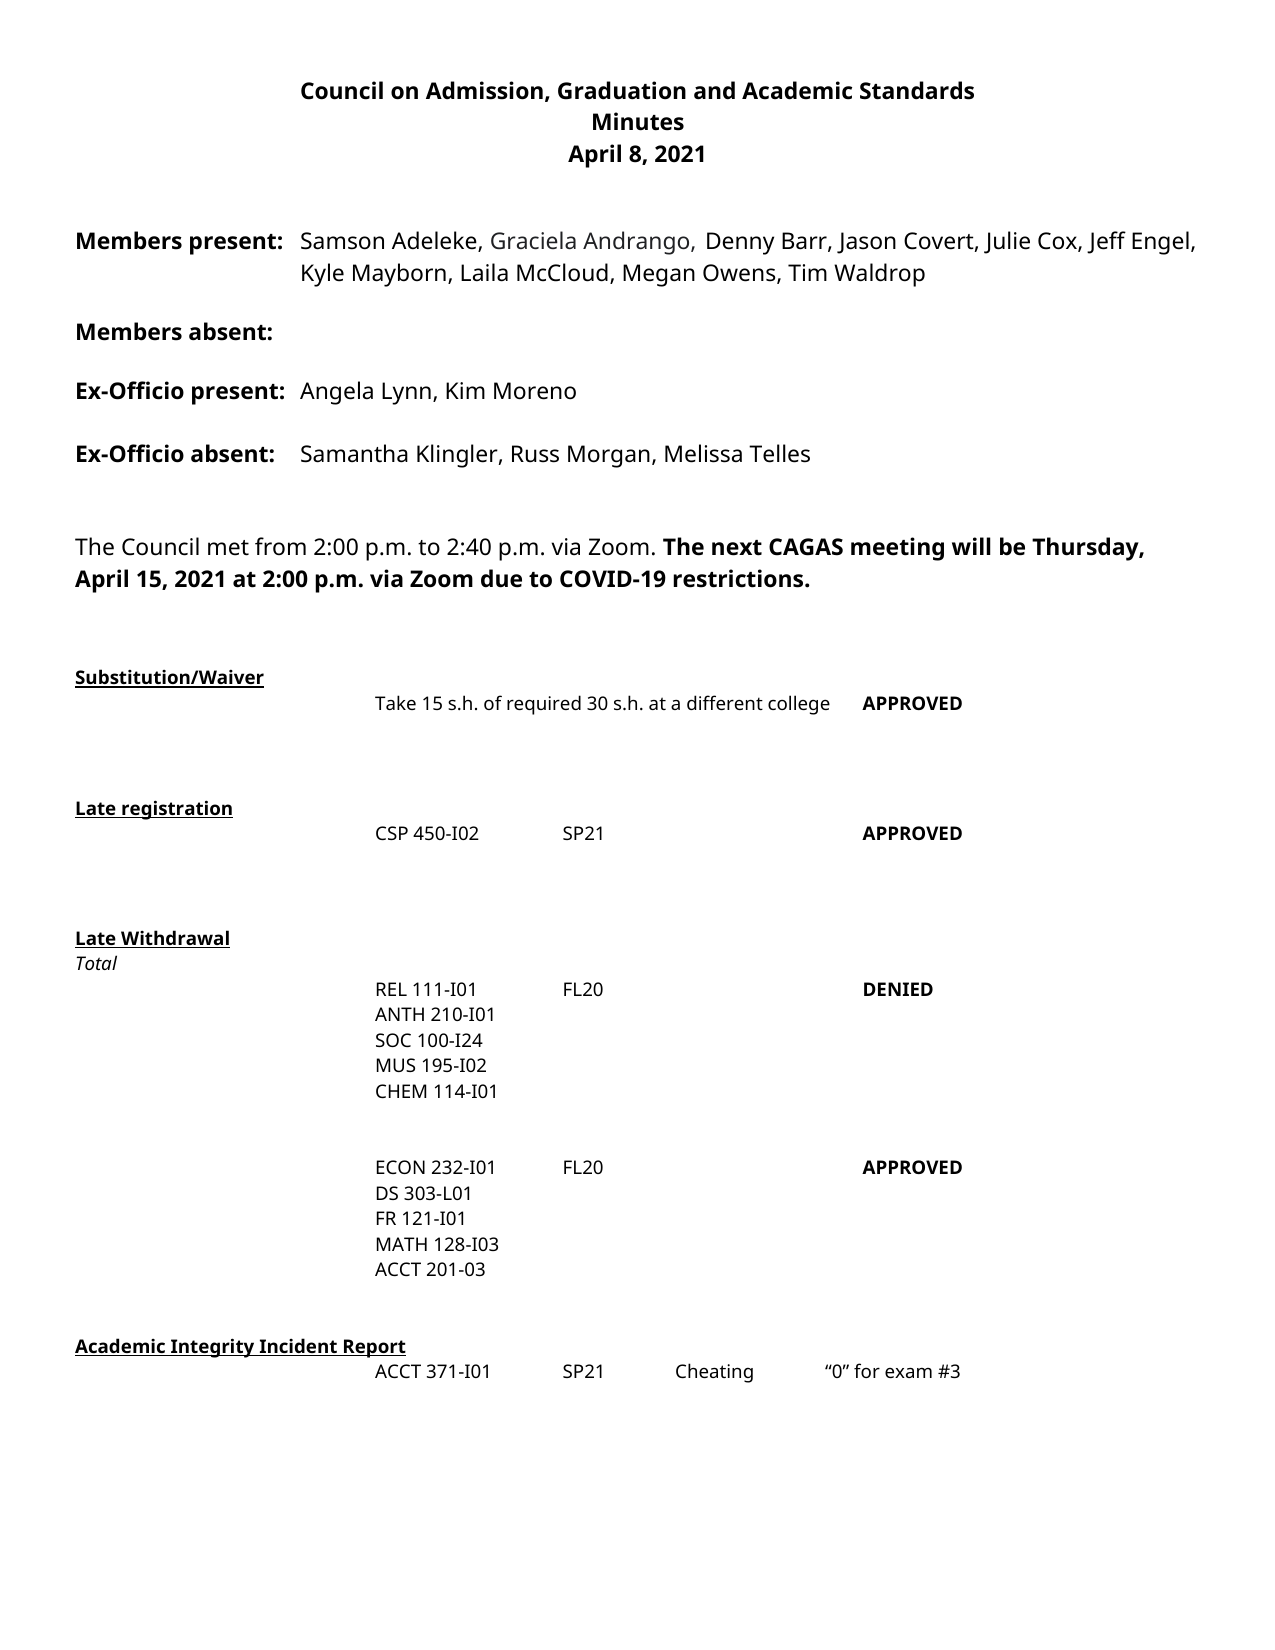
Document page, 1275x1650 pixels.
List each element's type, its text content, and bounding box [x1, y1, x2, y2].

text SOC 100-I24 [75, 1027, 1200, 1052]
text Members absent: [75, 316, 1200, 347]
text MUS 195-I02 [75, 1052, 1200, 1078]
text Take 15 s.h. of required 30 s.h. at a different college APPROVED [75, 690, 1200, 716]
text Ex-Officio absent: Samantha Klingler, Russ Morgan, Melissa Telles [75, 437, 1200, 469]
text ACCT 201-03 [75, 1257, 1200, 1282]
text ACCT 371-I01 SP21 Cheating “0” for exam #3 [75, 1359, 1200, 1384]
text MATH 128-I03 [75, 1231, 1200, 1257]
text ANTH 210-I01 [75, 1001, 1200, 1027]
text REL 111-I01 FL20 DENIED [75, 976, 1200, 1001]
text Members present: Samson Adeleke, Graciela Andrango, Denny Barr, Jason Covert, Julie Cox, Jeff Engel, Kyle Mayborn, Laila McCloud, Megan Owens, Tim Waldrop [75, 225, 1200, 288]
text DS 303-L01 [75, 1180, 1200, 1206]
text CHEM 114-I01 [75, 1078, 1200, 1103]
text Academic Integrity Incident Report [75, 1333, 1200, 1359]
text April 8, 2021 [75, 137, 1200, 169]
text Substitution/Waiver [75, 665, 1200, 690]
text Minutes [75, 106, 1200, 137]
text The Council met from 2:00 p.m. to 2:40 p.m. via Zoom. The next CAGAS meeting will be Thursday, April 15, 2021 at 2:00 p.m. via Zoom due to COVID-19 restrictions. [75, 531, 1200, 594]
text Total [75, 950, 1200, 976]
text FR 121-I01 [75, 1206, 1200, 1231]
text Ex-Officio present: Angela Lynn, Kim Moreno [75, 375, 1200, 406]
text Council on Admission, Graduation and Academic Standards [75, 75, 1200, 106]
text Late Withdrawal [75, 925, 1200, 950]
text Late registration [75, 795, 1200, 820]
text CSP 450-I02 SP21 APPROVED [75, 820, 1200, 846]
text ECON 232-I01 FL20 APPROVED [75, 1154, 1200, 1180]
